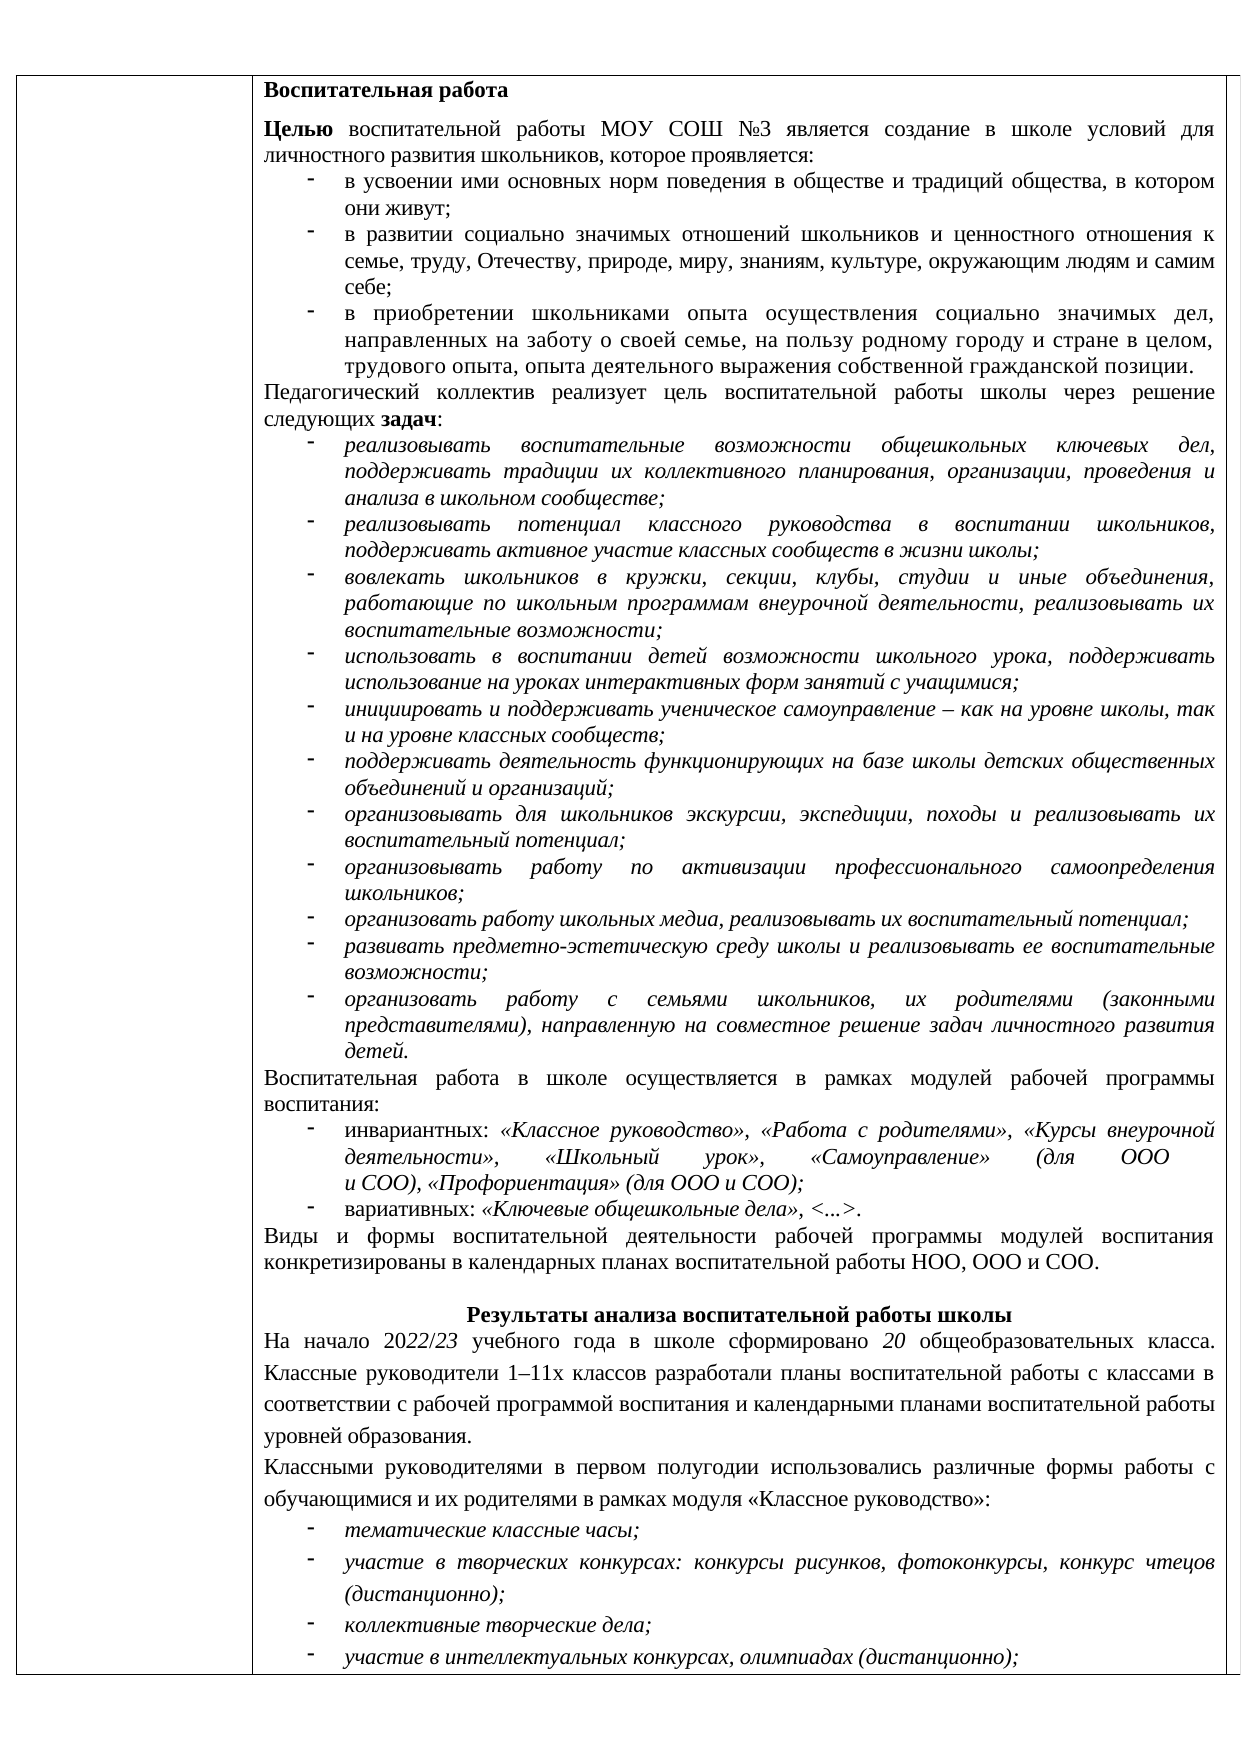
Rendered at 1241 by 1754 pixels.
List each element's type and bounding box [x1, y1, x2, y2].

table_cell [17, 76, 252, 1673]
table_cell [1227, 76, 1240, 1673]
table_cell [253, 76, 1226, 1673]
